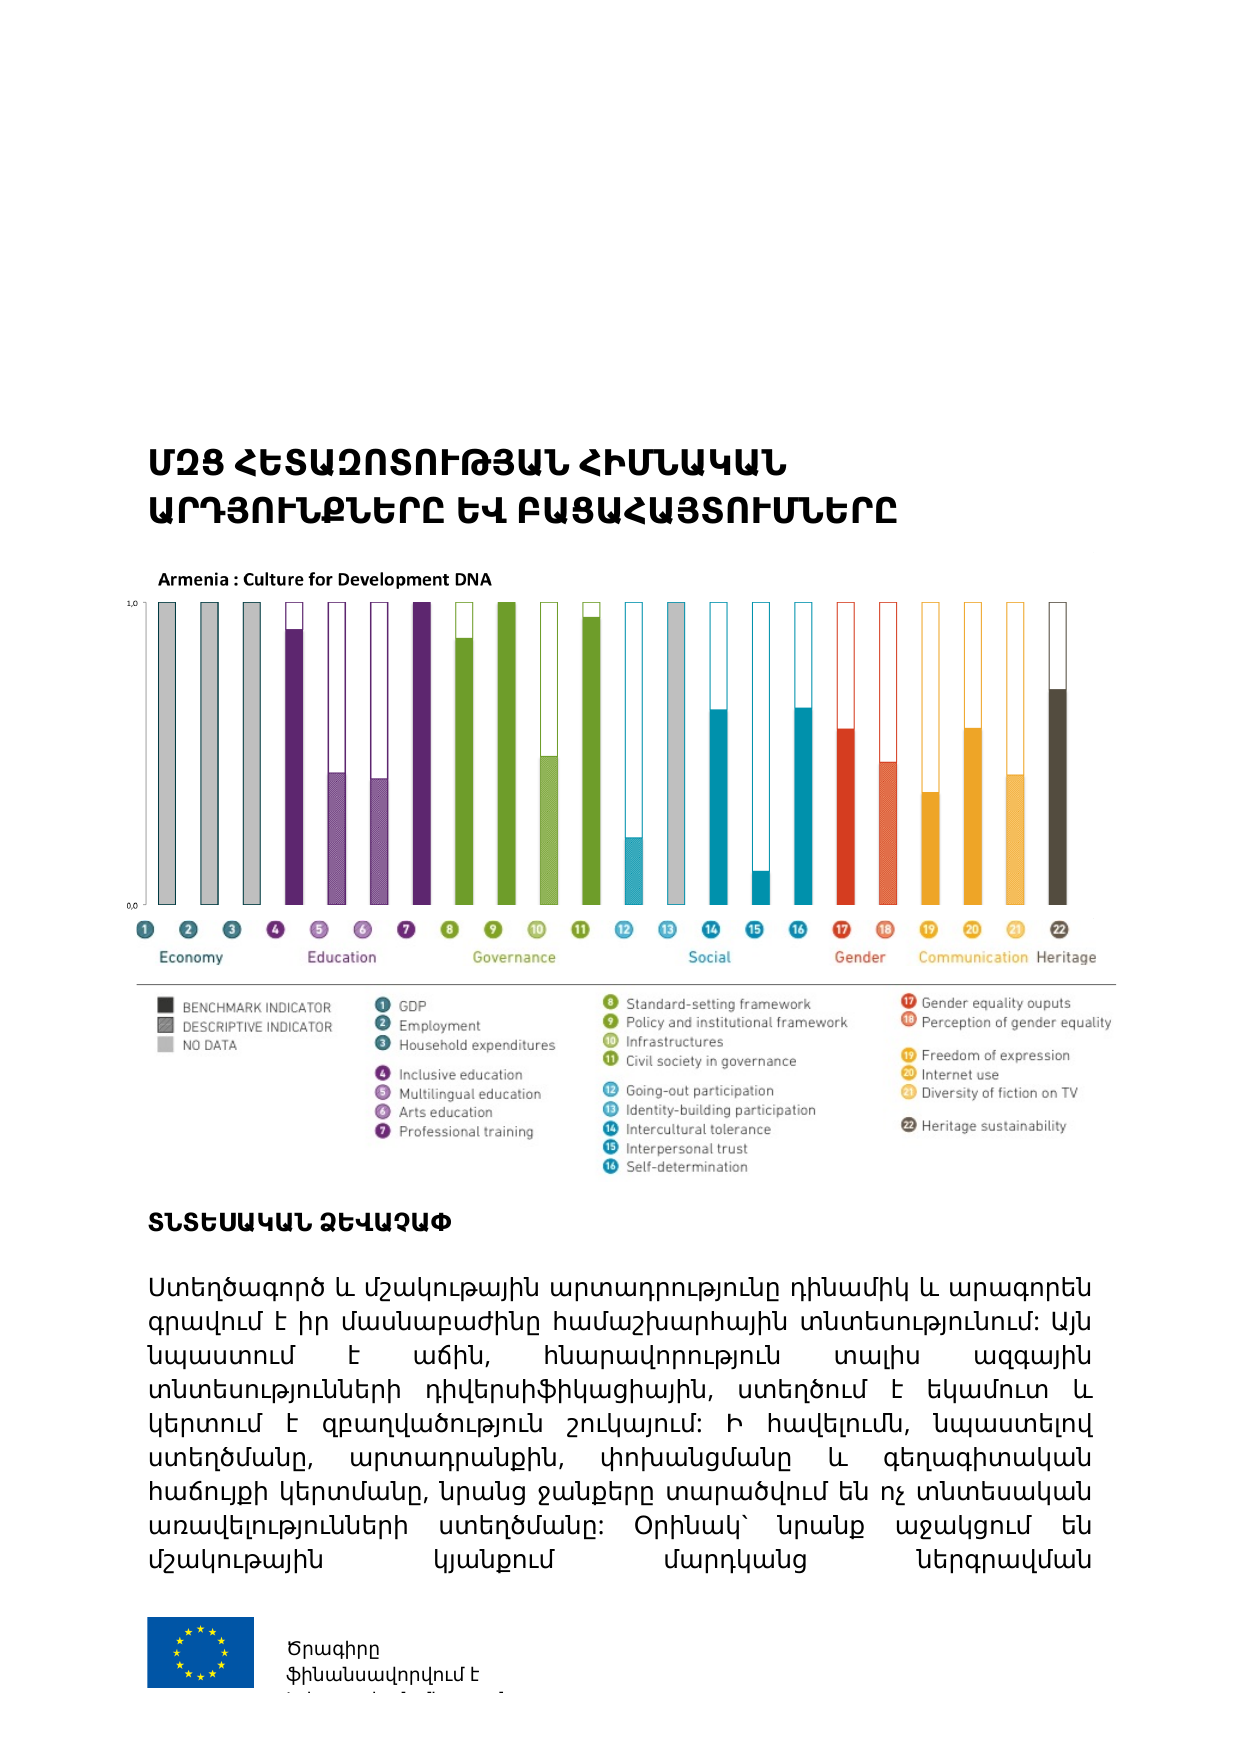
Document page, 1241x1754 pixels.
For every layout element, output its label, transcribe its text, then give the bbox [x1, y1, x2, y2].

text ՏՆՏԵՍԱԿԱՆ ՁԵՎԱՉԱՓ [147, 1205, 1029, 1239]
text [148, 1269, 1093, 1576]
picture [136, 920, 1097, 966]
picture [147, 1617, 254, 1688]
text ՄԶՑ ՀԵՏԱԶՈՏՈՒԹՅԱՆ ՀԻՄՆԱԿԱՆ ԱՐԴՅՈՒՆՔՆԵՐԸ ԵՎ ԲԱՑԱՀԱՅՏՈՒՄՆԵՐԸ [147, 437, 1029, 533]
picture [136, 984, 1117, 1182]
picture [118, 552, 1094, 919]
